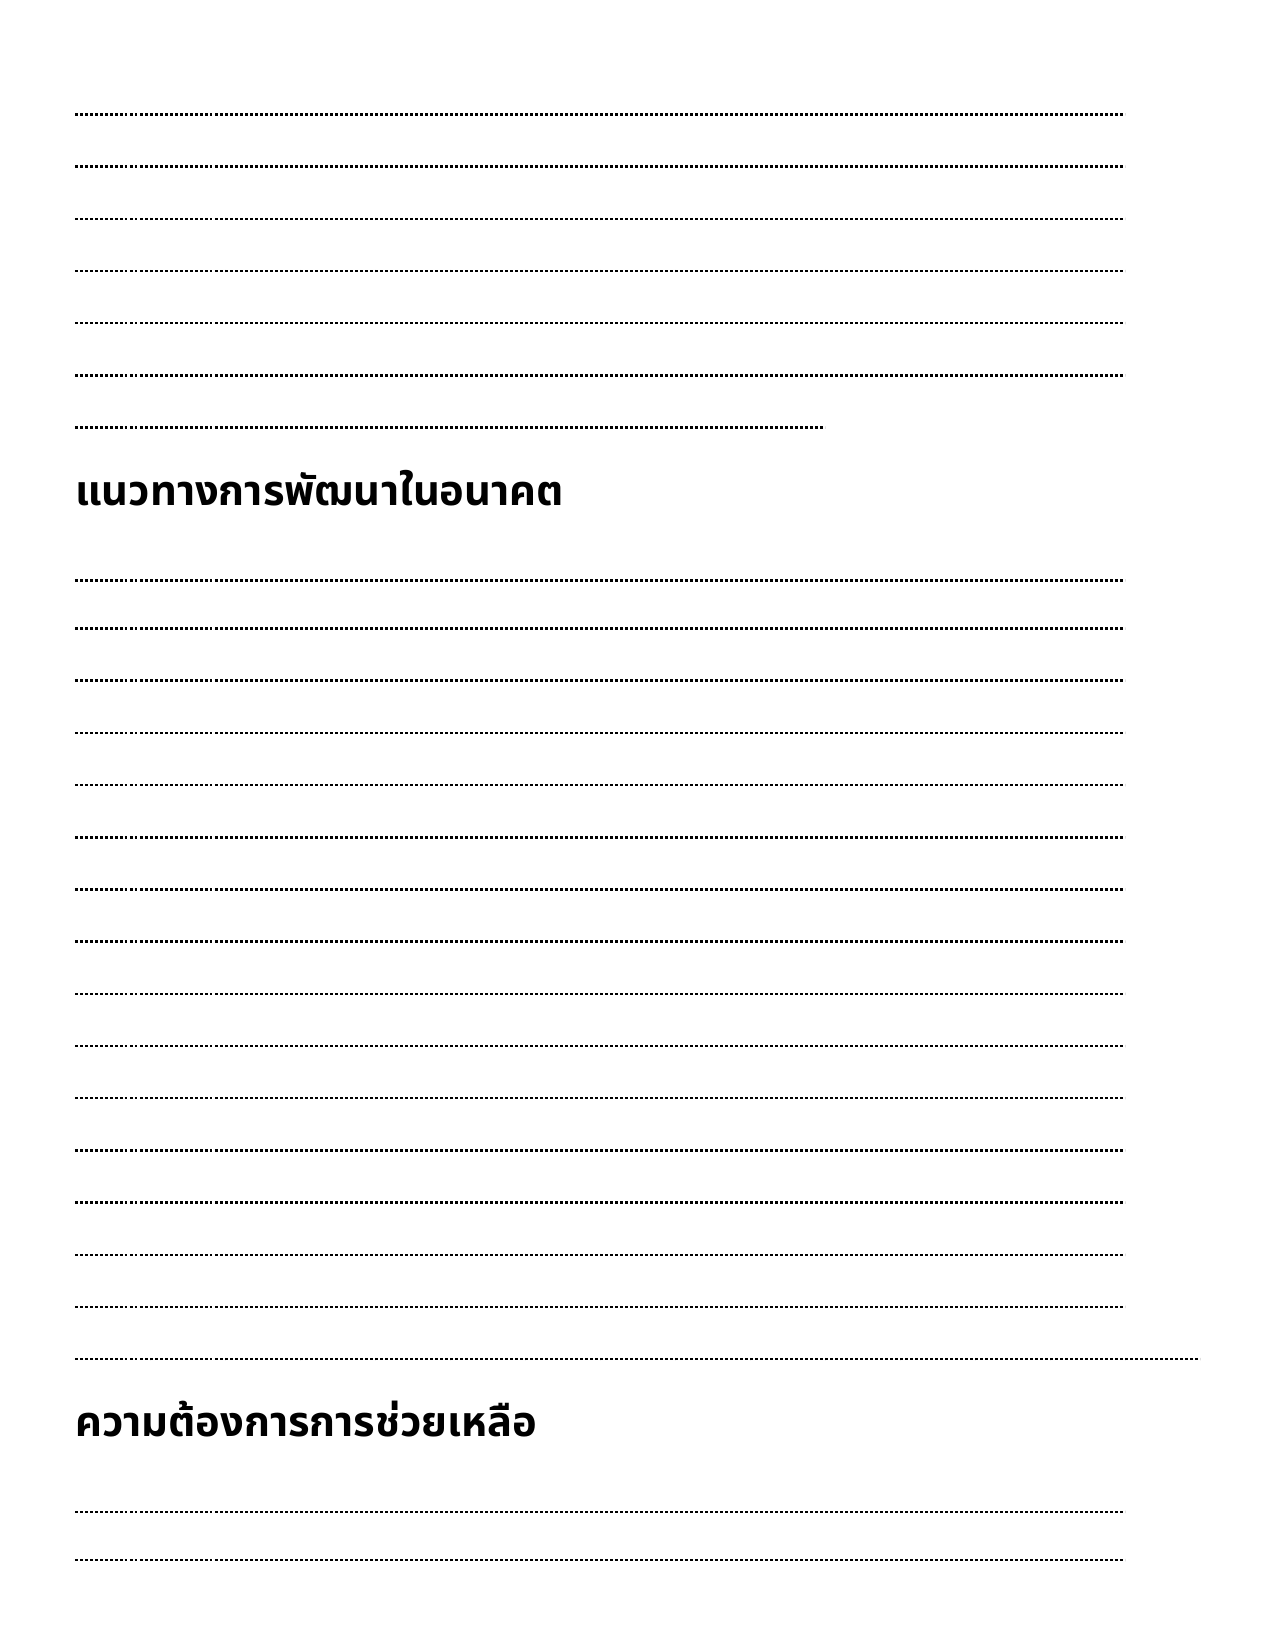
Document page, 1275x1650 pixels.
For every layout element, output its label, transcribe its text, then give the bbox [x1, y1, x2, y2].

text ความต้องการการช่วยเหลือ [75, 1393, 1200, 1456]
text แนวทางการพัฒนาในอนาคต [75, 461, 1200, 524]
